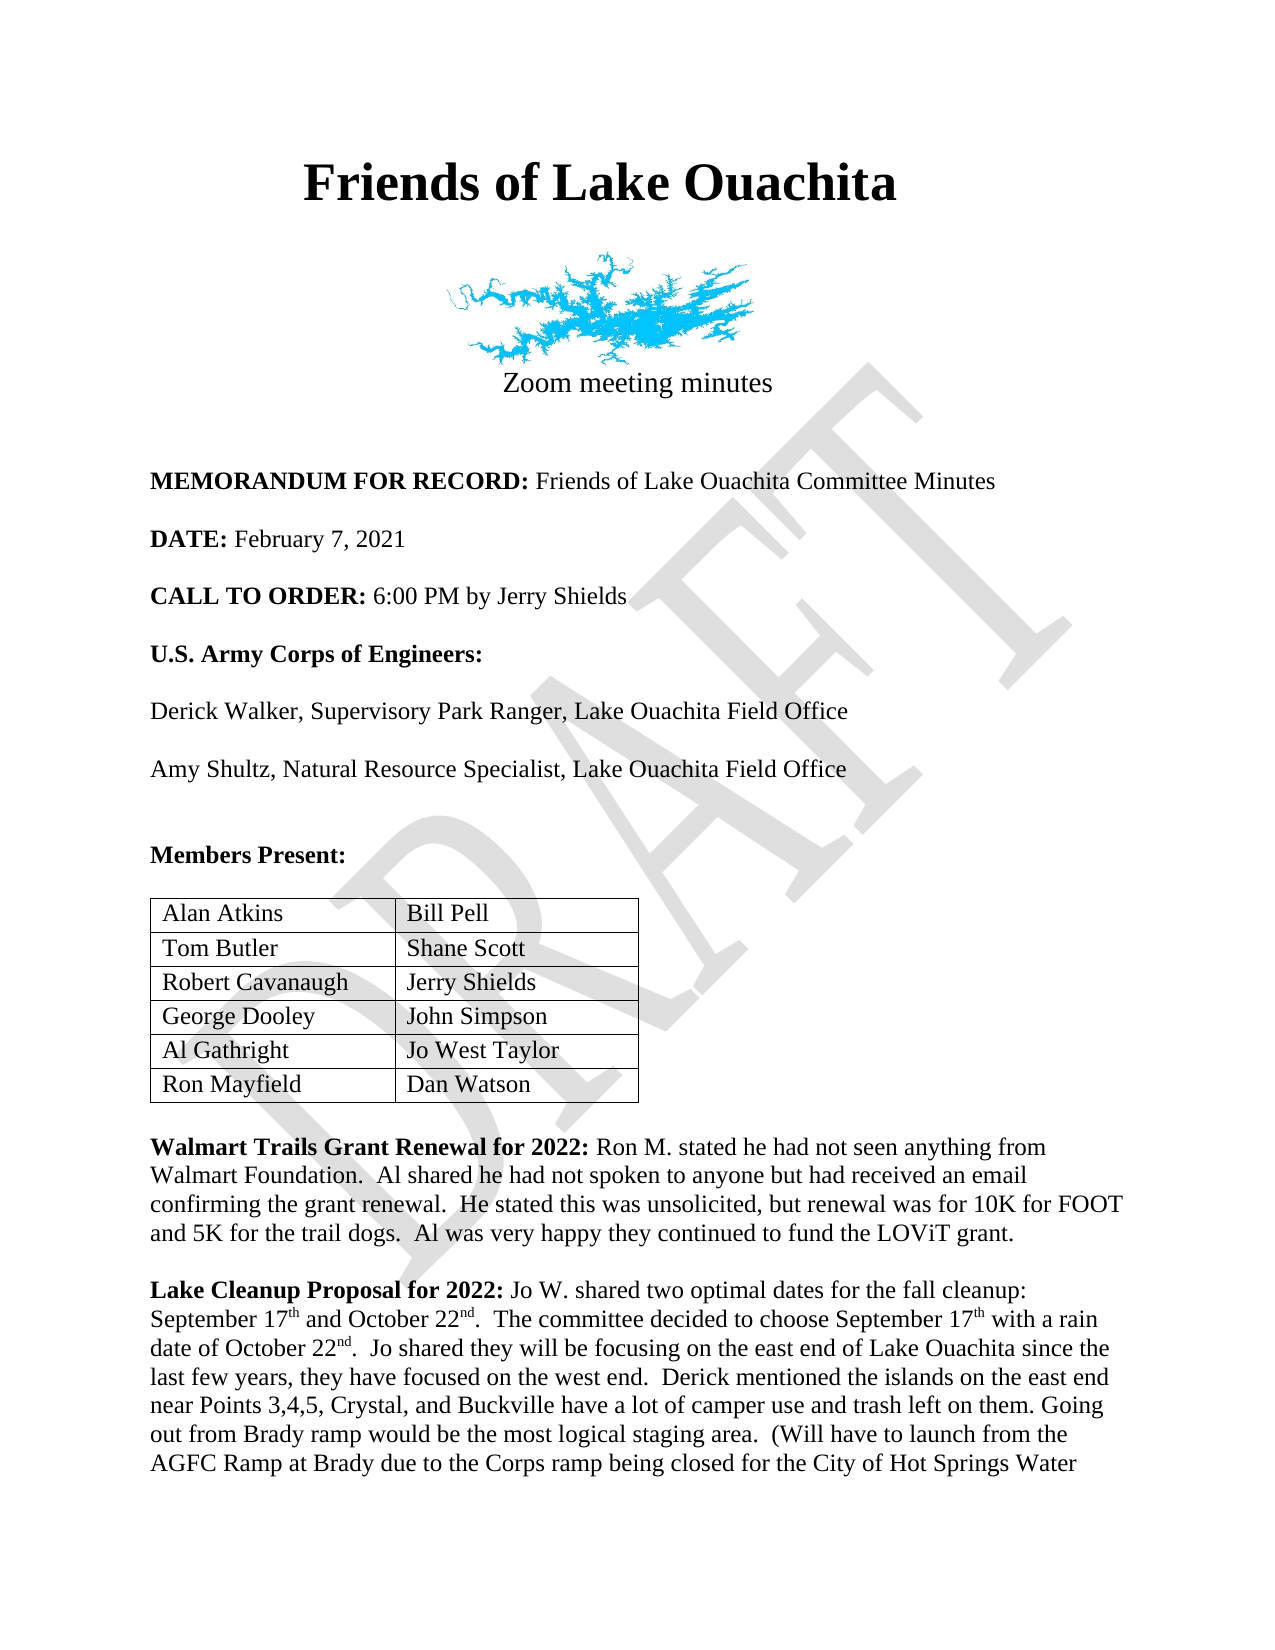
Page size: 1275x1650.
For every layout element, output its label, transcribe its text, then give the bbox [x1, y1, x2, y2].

table_cell John Simpson [396, 1001, 638, 1034]
table_cell George Dooley [151, 1001, 395, 1034]
picture [431, 220, 769, 366]
text Zoom meeting minutes [150, 366, 1125, 399]
table_cell Al Gathright [151, 1035, 395, 1068]
table_cell Tom Butler [151, 933, 395, 966]
text CALL TO ORDER: 6:00 PM by Jerry Shields [150, 581, 1125, 610]
text Friends of Lake Ouachita [75, 150, 1125, 212]
text DATE: February 7, 2021 [150, 524, 1125, 552]
text Amy Shultz, Natural Resource Specialist, Lake Ouachita Field Office [150, 754, 1125, 782]
text Members Present: [150, 840, 1125, 869]
table_cell Ron Mayfield [151, 1069, 395, 1102]
text MEMORANDUM FOR RECORD: Friends of Lake Ouachita Committee Minutes [150, 466, 1125, 495]
table_header Alan Atkins [151, 899, 395, 932]
table_cell Jerry Shields [396, 967, 638, 1000]
text Walmart Trails Grant Renewal for 2022: Ron M. stated he had not seen anything from Walmart Foundation. Al shared he had not spoken to anyone but had received an email confirming the grant renewal. He stated this was unsolicited, but renewal was for 10K for FOOT and 5K for the trail dogs. Al was very happy they continued to fund the LOViT grant. [150, 1132, 1125, 1247]
table_cell Dan Watson [396, 1069, 638, 1102]
table_cell Shane Scott [396, 933, 638, 966]
table_header Bill Pell [396, 899, 638, 932]
table_cell Robert Cavanaugh [151, 967, 395, 1000]
text Derick Walker, Supervisory Park Ranger, Lake Ouachita Field Office [150, 696, 1125, 725]
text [150, 1275, 1125, 1477]
text U.S. Army Corps of Engineers: [150, 639, 1125, 667]
table_cell Jo West Taylor [396, 1035, 638, 1068]
